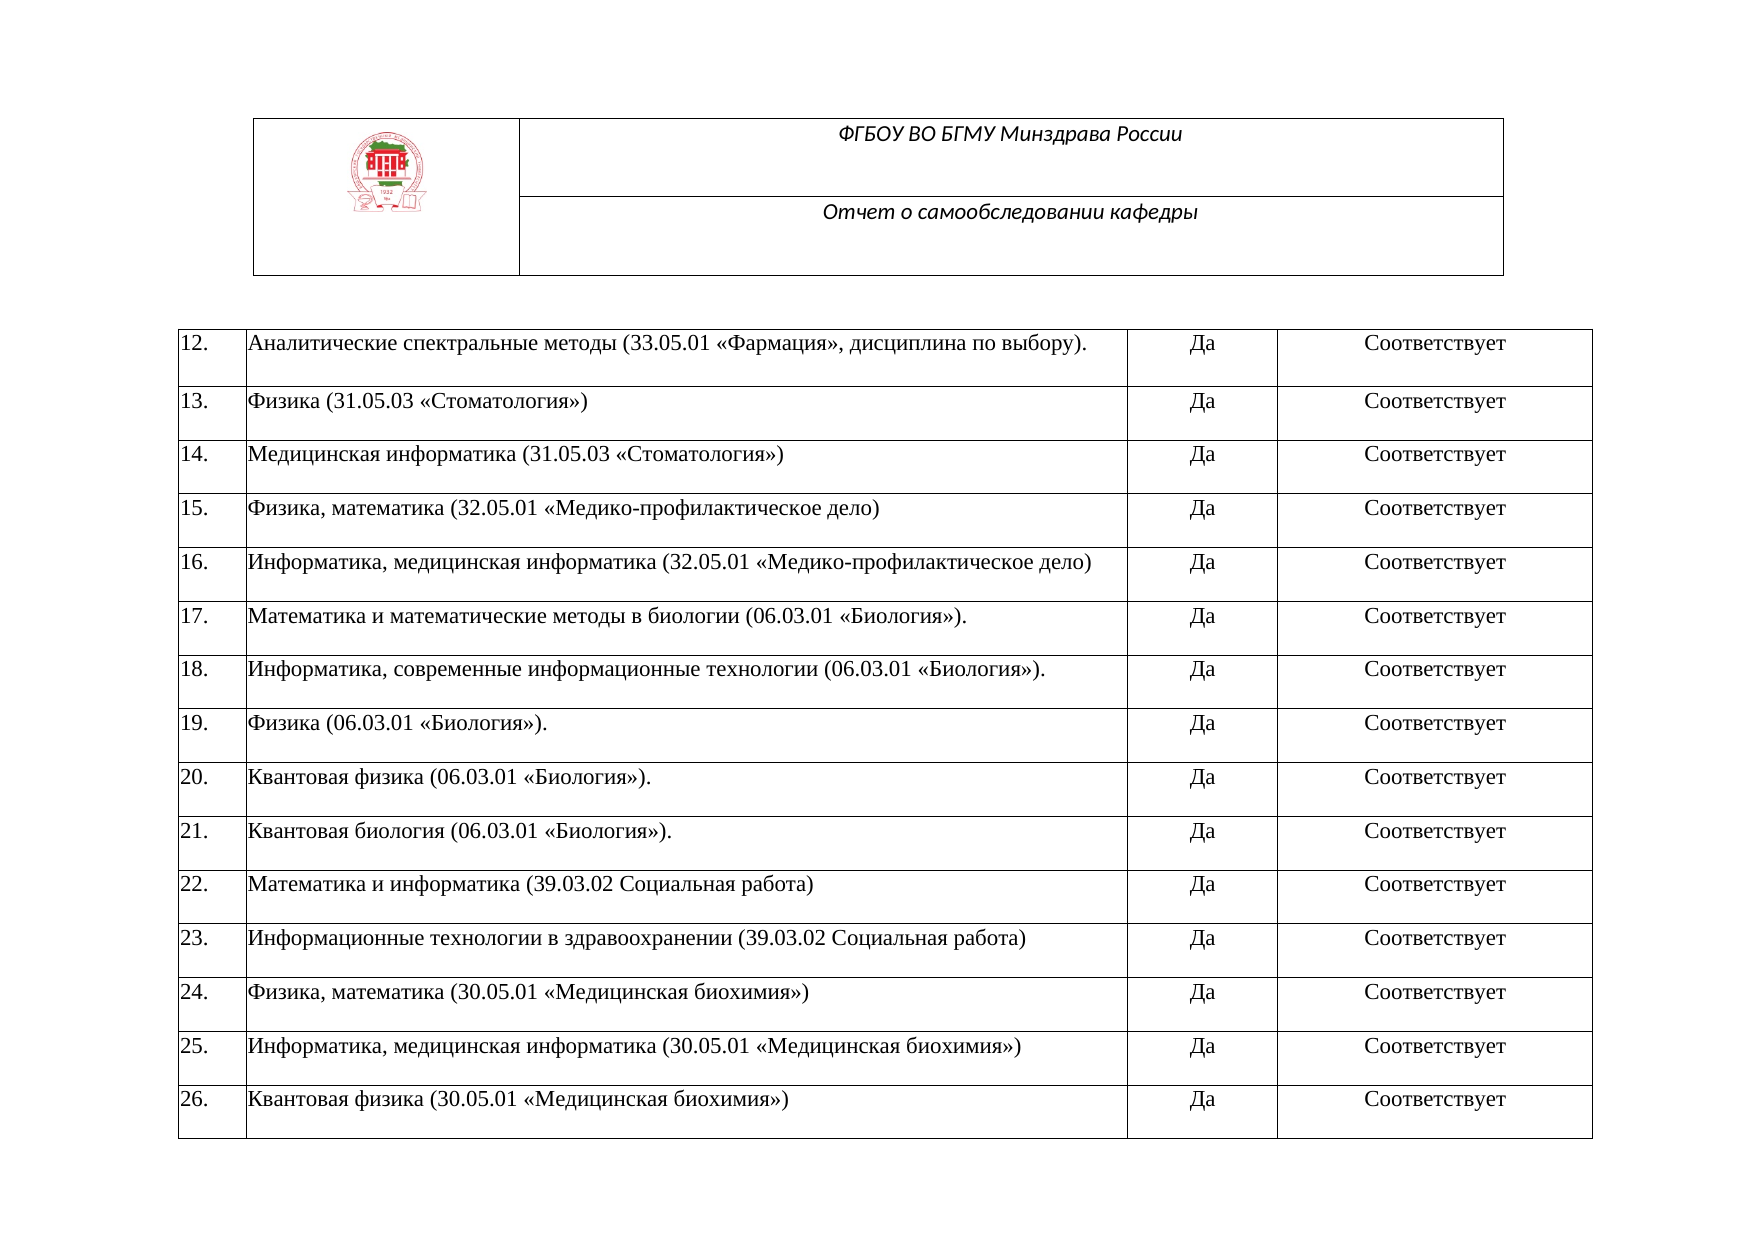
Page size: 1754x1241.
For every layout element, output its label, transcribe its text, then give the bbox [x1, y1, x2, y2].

table_cell [179, 871, 246, 923]
table_cell [179, 602, 246, 654]
table_cell Квантовая физика (06.03.01 «Биология»). [247, 763, 1127, 816]
table_cell [179, 1032, 246, 1084]
table_cell Информатика, медицинская информатика (32.05.01 «Медико-профилактическое дело) [247, 548, 1127, 601]
table_cell Квантовая физика (30.05.01 «Медицинская биохимия») [247, 1086, 1127, 1138]
table_cell Физика (31.05.03 «Стоматология») [247, 387, 1127, 439]
table_cell Соответствует [1278, 330, 1592, 386]
table_cell Соответствует [1278, 763, 1592, 816]
table_cell Да [1128, 441, 1277, 493]
table_cell Да [1128, 817, 1277, 869]
table_cell [179, 548, 246, 601]
table_cell [179, 924, 246, 977]
table_cell Да [1128, 763, 1277, 816]
table_cell Соответствует [1278, 924, 1592, 977]
table_cell Физика (06.03.01 «Биология»). [247, 709, 1127, 762]
table_cell Математика и математические методы в биологии (06.03.01 «Биология»). [247, 602, 1127, 654]
table_cell [179, 709, 246, 762]
table_cell Аналитические спектральные методы (33.05.01 «Фармация», дисциплина по выбору). [247, 330, 1127, 386]
table_cell Информационные технологии в здравоохранении (39.03.02 Социальная работа) [247, 924, 1127, 977]
table_cell Соответствует [1278, 602, 1592, 654]
table_cell Соответствует [1278, 817, 1592, 869]
table_cell Да [1128, 330, 1277, 386]
table_cell Соответствует [1278, 494, 1592, 547]
table_cell Соответствует [1278, 871, 1592, 923]
table_cell Соответствует [1278, 1086, 1592, 1138]
table_cell [179, 441, 246, 493]
table_cell Да [1128, 548, 1277, 601]
table_cell Соответствует [1278, 1032, 1592, 1084]
table_cell Соответствует [1278, 548, 1592, 601]
table_cell Квантовая биология (06.03.01 «Биология»). [247, 817, 1127, 869]
table_cell Да [1128, 656, 1277, 708]
table_cell Соответствует [1278, 441, 1592, 493]
table_cell Медицинская информатика (31.05.03 «Стоматология») [247, 441, 1127, 493]
table_cell Математика и информатика (39.03.02 Социальная работа) [247, 871, 1127, 923]
table_cell Да [1128, 1032, 1277, 1084]
table_cell [179, 387, 246, 439]
table_cell Да [1128, 602, 1277, 654]
table_cell Соответствует [1278, 709, 1592, 762]
table_cell [179, 1086, 246, 1138]
table_cell Да [1128, 924, 1277, 977]
table_cell Информатика, современные информационные технологии (06.03.01 «Биология»). [247, 656, 1127, 708]
table_cell Информатика, медицинская информатика (30.05.01 «Медицинская биохимия») [247, 1032, 1127, 1084]
table_cell Да [1128, 1086, 1277, 1138]
table_cell Соответствует [1278, 387, 1592, 439]
table_cell [179, 763, 246, 816]
table_cell [179, 330, 246, 386]
table_cell [179, 978, 246, 1031]
table_cell Физика, математика (30.05.01 «Медицинская биохимия») [247, 978, 1127, 1031]
table_cell Да [1128, 494, 1277, 547]
table_cell [179, 494, 246, 547]
table_cell Да [1128, 978, 1277, 1031]
table_cell Соответствует [1278, 978, 1592, 1031]
table_cell [179, 656, 246, 708]
table_cell Да [1128, 871, 1277, 923]
table_cell Да [1128, 709, 1277, 762]
table_cell Да [1128, 387, 1277, 439]
table_cell Физика, математика (32.05.01 «Медико-профилактическое дело) [247, 494, 1127, 547]
table_cell [179, 817, 246, 869]
picture [347, 132, 427, 212]
table_cell Соответствует [1278, 656, 1592, 708]
